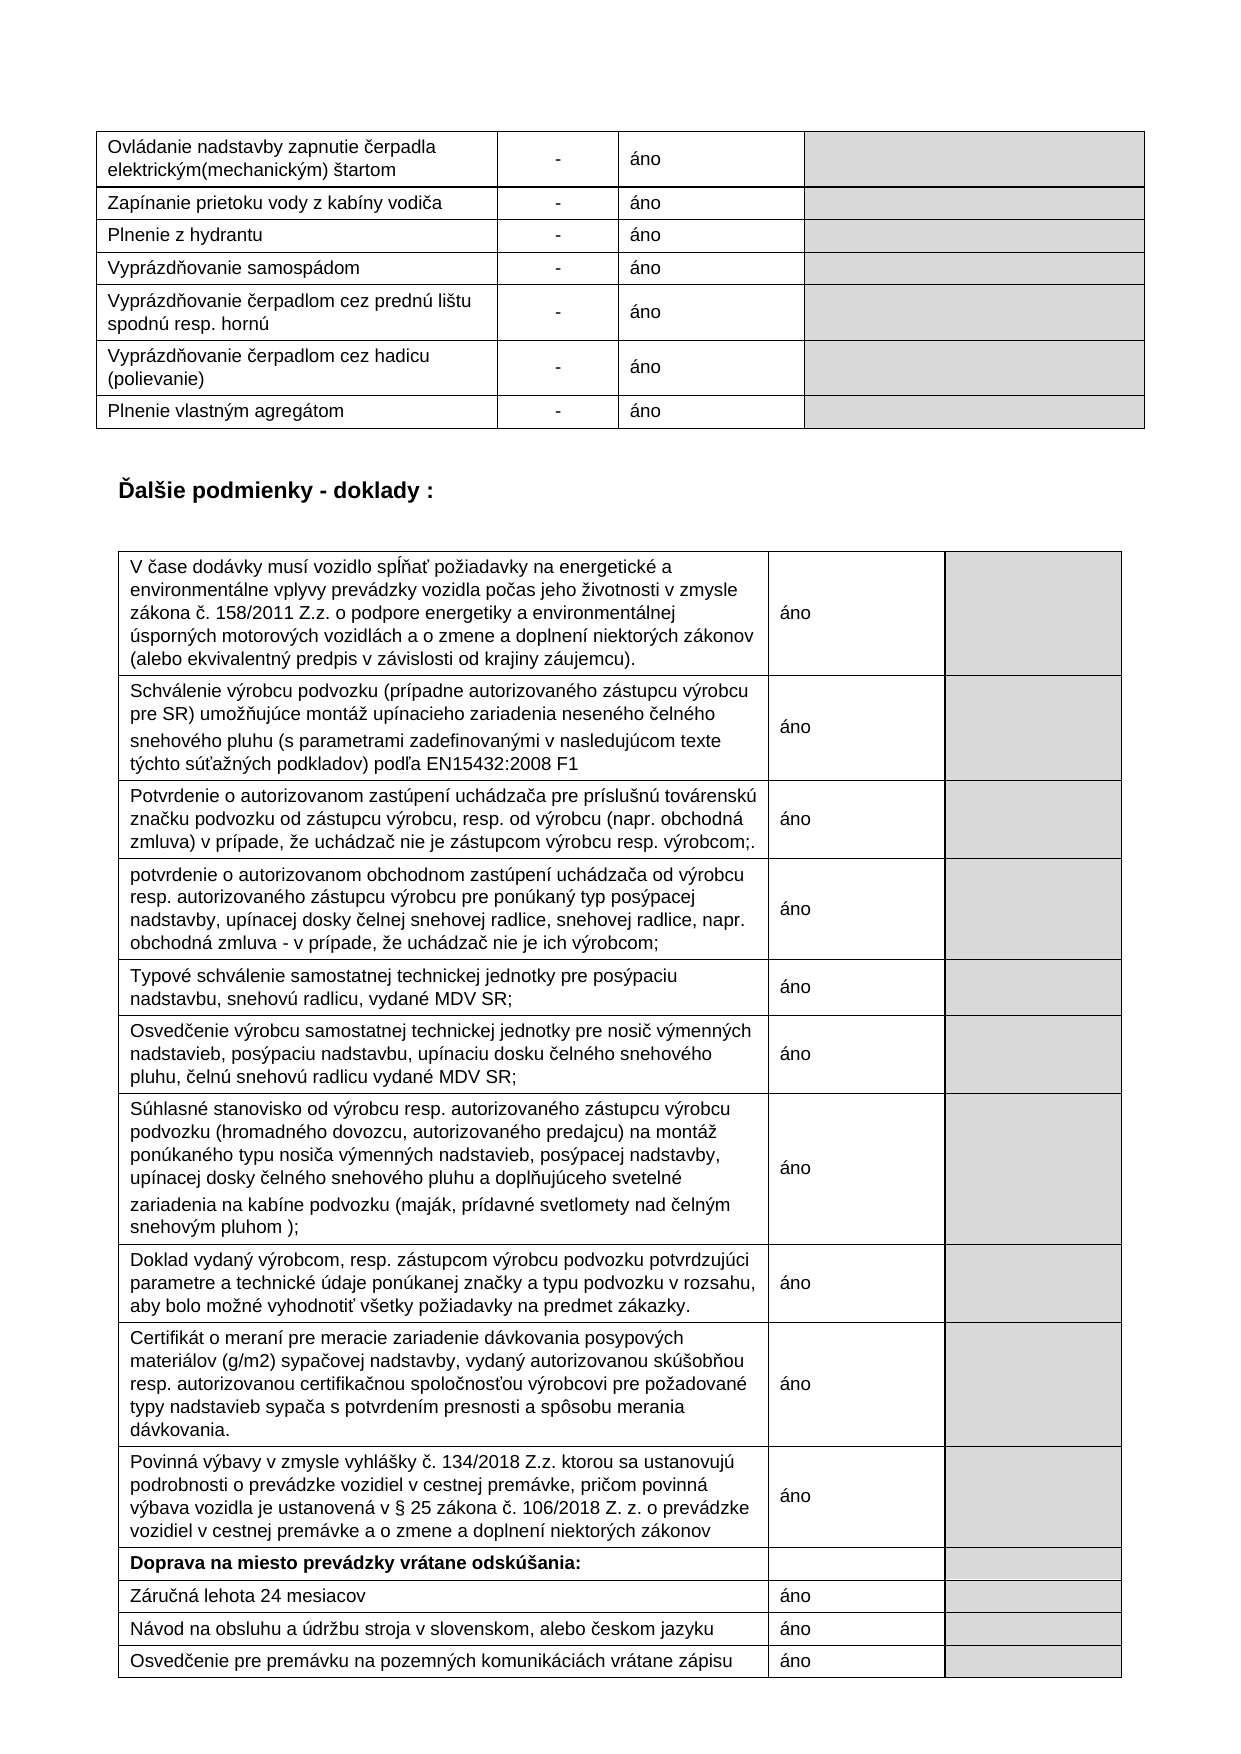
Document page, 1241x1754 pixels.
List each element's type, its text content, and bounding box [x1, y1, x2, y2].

table_cell [805, 285, 1144, 340]
table_header áno [769, 552, 944, 675]
table_cell - [498, 285, 618, 340]
table_cell - [498, 188, 618, 219]
table_cell [805, 253, 1144, 284]
table_cell [946, 1016, 1121, 1093]
table_cell Schválenie výrobcu podvozku (prípadne autorizovaného zástupcu výrobcu pre SR) umožňujúce montáž upínacieho zariadenia neseného čelného snehového pluhu (s parametrami zadefinovanými v nasledujúcom texte týchto súťažných podkladov) podľa EN15432:2008 F1 [119, 676, 768, 780]
table_cell Návod na obsluhu a údržbu stroja v slovenskom, alebo českom jazyku [119, 1613, 768, 1645]
table_cell Doklad vydaný výrobcom, resp. zástupcom výrobcu podvozku potvrdzujúci parametre a technické údaje ponúkanej značky a typu podvozku v rozsahu, aby bolo možné vyhodnotiť všetky požiadavky na predmet zákazky. [119, 1245, 768, 1322]
table_cell áno [769, 676, 944, 780]
table_cell [946, 1613, 1121, 1645]
table_cell áno [619, 253, 804, 284]
table_cell [946, 1581, 1121, 1612]
table_cell Vyprázdňovanie čerpadlom cez prednú lištu spodnú resp. hornú [97, 285, 497, 340]
table_cell [946, 1094, 1121, 1244]
table_cell áno [619, 188, 804, 219]
table_cell - [498, 220, 618, 252]
table_cell áno [769, 1646, 944, 1677]
table_cell Doprava na miesto prevádzky vrátane odskúšania: [119, 1548, 768, 1579]
table_cell - [498, 341, 618, 395]
table_cell [946, 1323, 1121, 1446]
table_header V čase dodávky musí vozidlo spĺňať požiadavky na energetické a environmentálne vplyvy prevádzky vozidla počas jeho životnosti v zmysle zákona č. 158/2011 Z.z. o podpore energetiky a environmentálnej úsporných motorových vozidlách a o zmene a doplnení niektorých zákonov (alebo ekvivalentný predpis v závislosti od krajiny záujemcu). [119, 552, 768, 675]
table_cell [946, 781, 1121, 858]
table_cell áno [769, 1447, 944, 1547]
table_cell Ovládanie nadstavby zapnutie čerpadla elektrickým(mechanickým) štartom [97, 132, 497, 186]
table_cell [946, 859, 1121, 959]
table_cell Súhlasné stanovisko od výrobcu resp. autorizovaného zástupcu výrobcu podvozku (hromadného dovozcu, autorizovaného predajcu) na montáž ponúkaného typu nosiča výmenných nadstavieb, posýpacej nadstavby, upínacej dosky čelného snehového pluhu a doplňujúceho svetelné zariadenia na kabíne podvozku (maják, prídavné svetlomety nad čelným snehovým pluhom ); [119, 1094, 768, 1244]
table_cell - [498, 132, 618, 186]
table_cell [805, 220, 1144, 252]
table_cell Vyprázdňovanie samospádom [97, 253, 497, 284]
table_cell áno [769, 1323, 944, 1446]
table_cell áno [769, 781, 944, 858]
table_cell [805, 188, 1144, 219]
table_cell Plnenie z hydrantu [97, 220, 497, 252]
table_header [946, 552, 1121, 675]
table_cell [805, 396, 1144, 428]
text Ďalšie podmienky - doklady : [118, 477, 1122, 503]
table_cell - [498, 253, 618, 284]
table_cell [946, 1548, 1121, 1579]
table_cell [769, 1548, 944, 1579]
table_cell áno [769, 1613, 944, 1645]
table_cell [946, 1245, 1121, 1322]
table_cell áno [769, 1094, 944, 1244]
table_cell Záručná lehota 24 mesiacov [119, 1581, 768, 1612]
table_cell - [498, 396, 618, 428]
table_cell áno [769, 1245, 944, 1322]
table_cell áno [619, 220, 804, 252]
table_cell [946, 1447, 1121, 1547]
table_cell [119, 1646, 768, 1677]
table_cell áno [769, 1581, 944, 1612]
table_cell Povinná výbavy v zmysle vyhlášky č. 134/2018 Z.z. ktorou sa ustanovujú podrobnosti o prevádzke vozidiel v cestnej premávke, pričom povinná výbava vozidla je ustanovená v § 25 zákona č. 106/2018 Z. z. o prevádzke vozidiel v cestnej premávke a o zmene a doplnení niektorých zákonov [119, 1447, 768, 1547]
table_cell Zapínanie prietoku vody z kabíny vodiča [97, 188, 497, 219]
table_cell Osvedčenie výrobcu samostatnej technickej jednotky pre nosič výmenných nadstavieb, posýpaciu nadstavbu, upínaciu dosku čelného snehového pluhu, čelnú snehovú radlicu vydané MDV SR; [119, 1016, 768, 1093]
table_cell áno [619, 341, 804, 395]
table_cell Vyprázdňovanie čerpadlom cez hadicu (polievanie) [97, 341, 497, 395]
table_cell áno [619, 132, 804, 186]
table_cell [946, 960, 1121, 1015]
table_cell [805, 132, 1144, 186]
table_cell áno [769, 1016, 944, 1093]
table_cell Plnenie vlastným agregátom [97, 396, 497, 428]
table_cell áno [619, 285, 804, 340]
table_cell áno [769, 859, 944, 959]
table_cell Potvrdenie o autorizovanom zastúpení uchádzača pre príslušnú továrenskú značku podvozku od zástupcu výrobcu, resp. od výrobcu (napr. obchodná zmluva) v prípade, že uchádzač nie je zástupcom výrobcu resp. výrobcom;. [119, 781, 768, 858]
table_cell áno [619, 396, 804, 428]
table_cell Typové schválenie samostatnej technickej jednotky pre posýpaciu nadstavbu, snehovú radlicu, vydané MDV SR; [119, 960, 768, 1015]
table_cell [946, 1646, 1121, 1677]
table_cell potvrdenie o autorizovanom obchodnom zastúpení uchádzača od výrobcu resp. autorizovaného zástupcu výrobcu pre ponúkaný typ posýpacej nadstavby, upínacej dosky čelnej snehovej radlice, snehovej radlice, napr. obchodná zmluva - v prípade, že uchádzač nie je ich výrobcom; [119, 859, 768, 959]
table_cell [805, 341, 1144, 395]
table_cell áno [769, 960, 944, 1015]
table_cell Certifikát o meraní pre meracie zariadenie dávkovania posypových materiálov (g/m2) sypačovej nadstavby, vydaný autorizovanou skúšobňou resp. autorizovanou certifikačnou spoločnosťou výrobcovi pre požadované typy nadstavieb sypača s potvrdením presnosti a spôsobu merania dávkovania. [119, 1323, 768, 1446]
table_cell [946, 676, 1121, 780]
